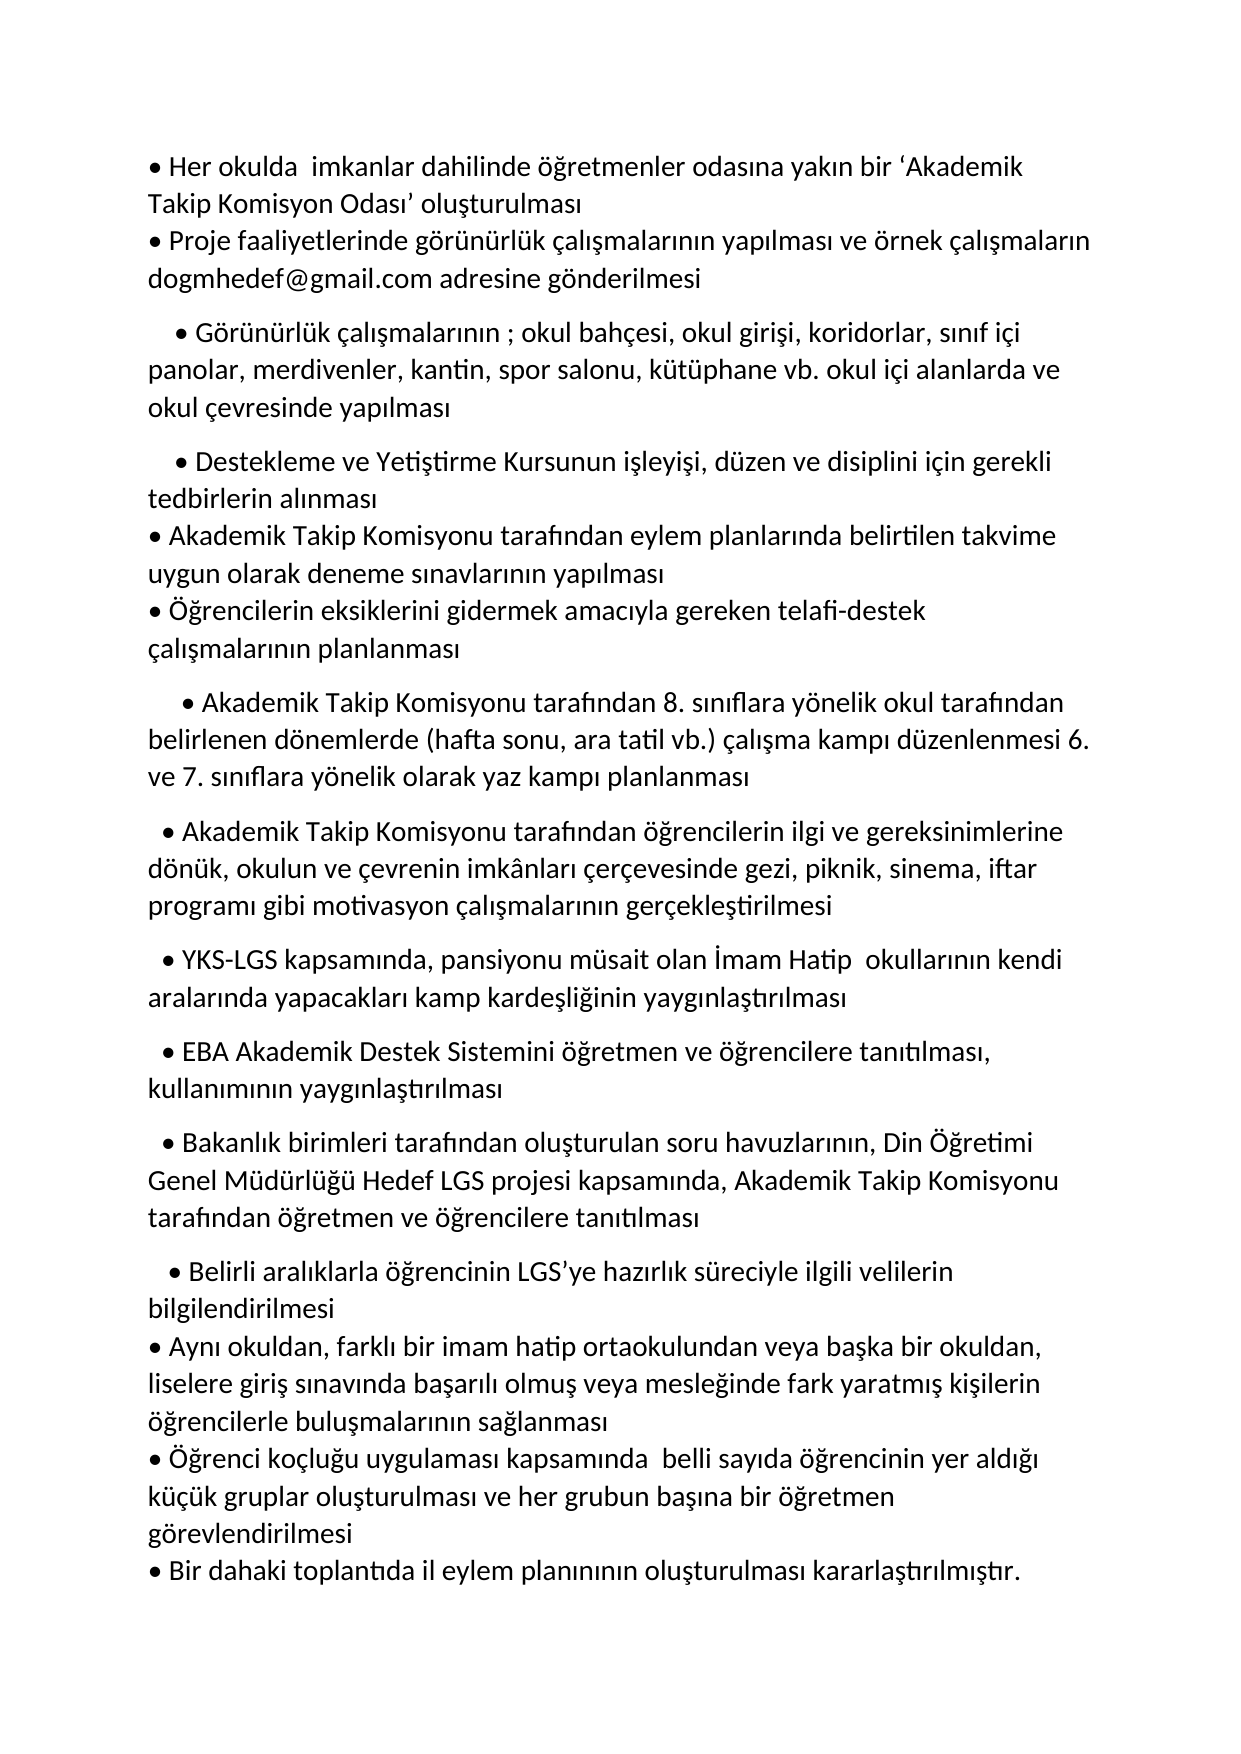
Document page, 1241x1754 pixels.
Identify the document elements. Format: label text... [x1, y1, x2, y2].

text • Belirli aralıklarla öğrencinin LGS’ye hazırlık süreciyle ilgili velilerin bilgilendirilmesi • Aynı okuldan, farklı bir imam hatip ortaokulundan veya başka bir okuldan, liselere giriş sınavında başarılı olmuş veya mesleğinde fark yaratmış kişilerin öğrencilerle buluşmalarının sağlanması • Öğrenci koçluğu uygulaması kapsamında belli sayıda öğrencinin yer aldığı küçük gruplar oluşturulması ve her grubun başına bir öğretmen görevlendirilmesi • Bir dahaki toplantıda il eylem planınının oluşturulması kararlaştırılmıştır. [148, 1253, 1093, 1588]
text • Bakanlık birimleri tarafından oluşturulan soru havuzlarının, Din Öğretimi Genel Müdürlüğü Hedef LGS projesi kapsamında, Akademik Takip Komisyonu tarafından öğretmen ve öğrencilere tanıtılması [148, 1124, 1093, 1235]
text • Her okulda imkanlar dahilinde öğretmenler odasına yakın bir ‘Akademik Takip Komisyon Odası’ oluşturulması • Proje faaliyetlerinde görünürlük çalışmalarının yapılması ve örnek çalışmaların dogmhedef@gmail.com adresine gönderilmesi [148, 148, 1093, 295]
text • Görünürlük çalışmalarının ; okul bahçesi, okul girişi, koridorlar, sınıf içi panolar, merdivenler, kantin, spor salonu, kütüphane vb. okul içi alanlarda ve okul çevresinde yapılması [148, 314, 1093, 424]
text • EBA Akademik Destek Sistemini öğretmen ve öğrencilere tanıtılması, kullanımının yaygınlaştırılması [148, 1033, 1093, 1106]
text • Akademik Takip Komisyonu tarafından öğrencilerin ilgi ve gereksinimlerine dönük, okulun ve çevrenin imkânları çerçevesinde gezi, piknik, sinema, iftar programı gibi motivasyon çalışmalarının gerçekleştirilmesi [148, 813, 1093, 923]
text • Destekleme ve Yetiştirme Kursunun işleyişi, düzen ve disiplini için gerekli tedbirlerin alınması • Akademik Takip Komisyonu tarafından eylem planlarında belirtilen takvime uygun olarak deneme sınavlarının yapılması • Öğrencilerin eksiklerini gidermek amacıyla gereken telafi-destek çalışmalarının planlanması [148, 443, 1093, 665]
text • YKS-LGS kapsamında, pansiyonu müsait olan İmam Hatip okullarının kendi aralarında yapacakları kamp kardeşliğinin yaygınlaştırılması [148, 941, 1093, 1014]
text • Akademik Takip Komisyonu tarafından 8. sınıflara yönelik okul tarafından belirlenen dönemlerde (hafta sonu, ara tatil vb.) çalışma kampı düzenlenmesi 6. ve 7. sınıflara yönelik olarak yaz kampı planlanması [148, 684, 1093, 794]
